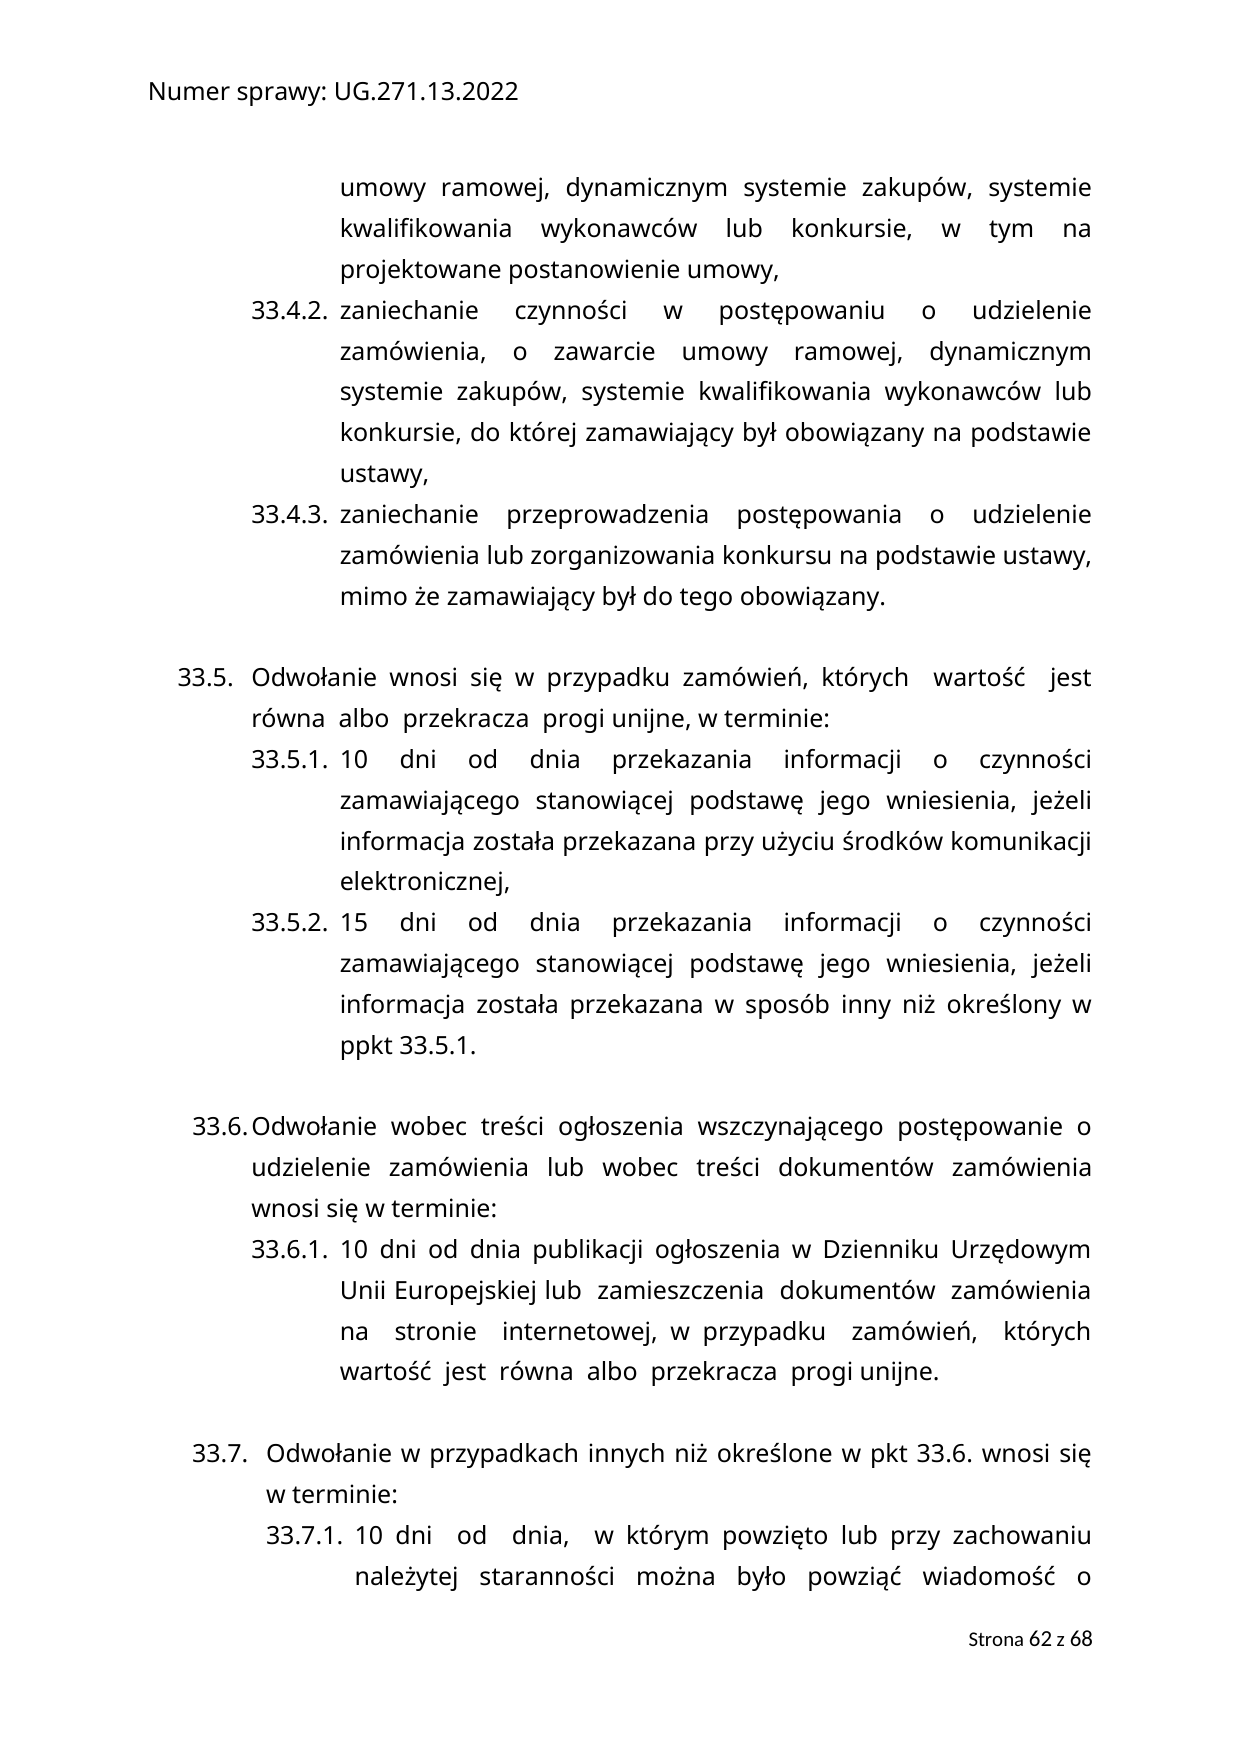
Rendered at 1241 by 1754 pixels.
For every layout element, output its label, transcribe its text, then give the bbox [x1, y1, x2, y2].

list zaniechanie czynności w postępowaniu o udzielenie zamówienia, o zawarcie umowy ramowej, dynamicznym systemie zakupów, systemie kwalifikowania wykonawców lub konkursie, do której zamawiający był obowiązany na podstawie ustawy, [251, 292, 1093, 490]
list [266, 1517, 1093, 1592]
list zaniechanie przeprowadzenia postępowania o udzielenie zamówienia lub zorganizowania konkursu na podstawie ustawy, mimo że zamawiający był do tego obowiązany. [251, 497, 1093, 612]
list 10 dni od dnia publikacji ogłoszenia w Dzienniku Urzędowym Unii Europejskiej lub zamieszczenia dokumentów zamówienia na stronie internetowej, w przypadku zamówień, których wartość jest równa albo przekracza progi unijne. [251, 1232, 1093, 1388]
list Odwołanie wnosi się w przypadku zamówień, których wartość jest równa albo przekracza progi unijne, w terminie: [177, 660, 1093, 735]
list 10 dni od dnia przekazania informacji o czynności zamawiającego stanowiącej podstawę jego wniesienia, jeżeli informacja została przekazana przy użyciu środków komunikacji elektronicznej, [251, 742, 1093, 898]
list Odwołanie w przypadkach innych niż określone w pkt 33.6. wnosi się w terminie: [192, 1436, 1093, 1511]
list 15 dni od dnia przekazania informacji o czynności zamawiającego stanowiącej podstawę jego wniesienia, jeżeli informacja została przekazana w sposób inny niż określony w ppkt 33.5.1. [251, 905, 1093, 1061]
list Odwołanie wobec treści ogłoszenia wszczynającego postępowanie o udzielenie zamówienia lub wobec treści dokumentów zamówienia wnosi się w terminie: [192, 1109, 1093, 1225]
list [251, 170, 1093, 286]
